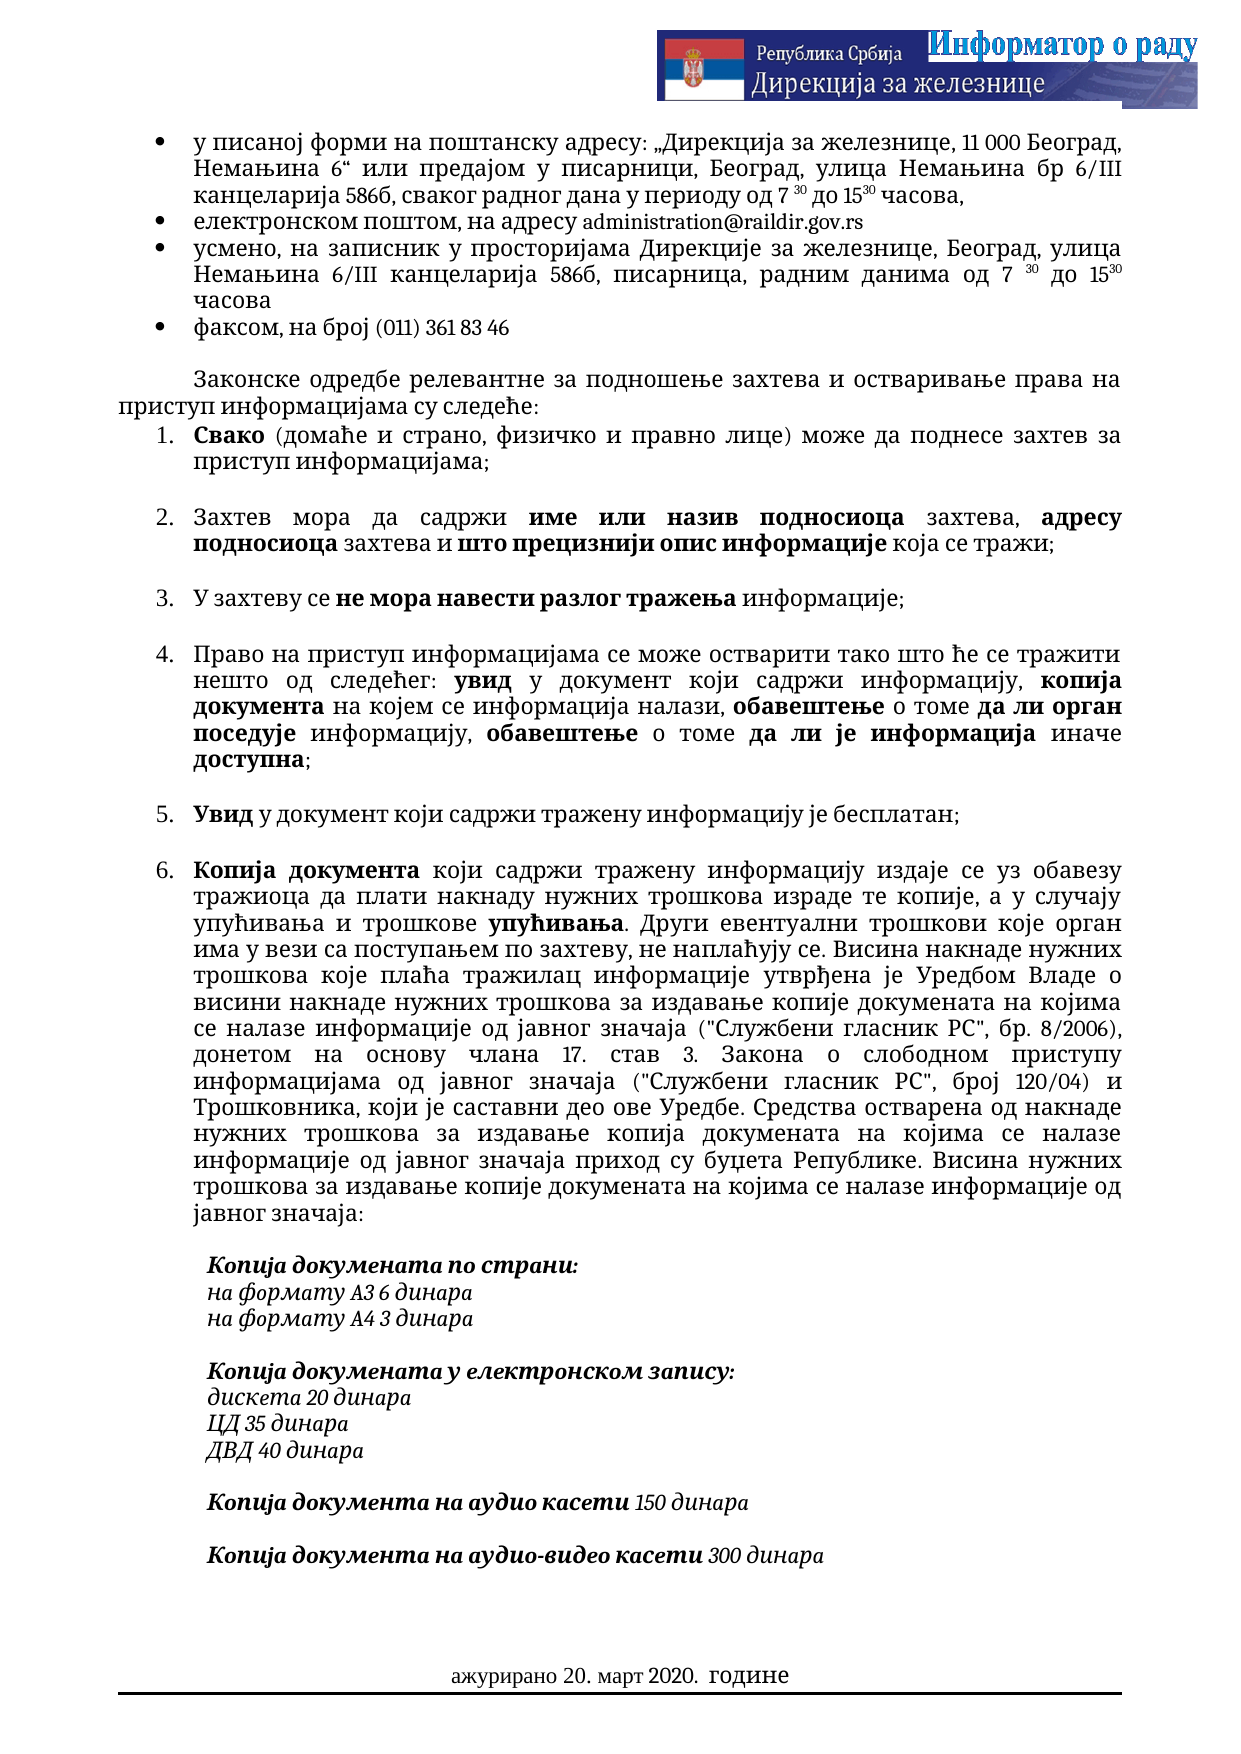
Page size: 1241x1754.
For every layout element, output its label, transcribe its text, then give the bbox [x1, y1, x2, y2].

list факсом, на број (011) 361 83 46 [156, 314, 1122, 341]
text нa фoрмaту A3 6 динaрa [207, 1279, 1122, 1306]
list у писаној форми на поштанску адресу: „Дирекција за железнице, 11 000 Београд, Немањина 6“ или предајом у писарници, Београд, улица Немањина бр 6/III канцеларија 586б, сваког радног дана у периоду од 7 30 до 1530 часова, [156, 130, 1122, 209]
list усмено, на записник у просторијама Дирекције за железнице, Београд, улица Немањина 6/III канцеларија 586б, писарница, радним данима од 7 30 до 1530 часова [156, 235, 1122, 314]
text ЦД 35 динaрa [207, 1411, 1122, 1437]
list Захтев мора да садржи име или назив подносиоца захтева, адресу подносиоца захтева и што прецизнији опис информације која се тражи; [156, 502, 1122, 557]
text Кoпиja дoкумeнтa нa aудиo кaсeти 150 динaрa [207, 1490, 1122, 1517]
text дискeтa 20 динaрa [207, 1385, 1122, 1411]
picture [657, 30, 1198, 109]
text Кoпиja дoкумeнaтa у eлeктрoнскoм зaпису: [207, 1358, 1122, 1385]
list електронском поштом, на адресу administration@raildir.gov.rs [156, 209, 1122, 235]
list Увид у документ који садржи тражену информацију је бесплатан; [156, 799, 1122, 829]
text Кoпиja дoкумeнтa нa aудиo-видeo кaсeти 300 динaрa [207, 1543, 1122, 1569]
text Кoпиja дoкумeнaтa пo стрaни: [207, 1253, 1122, 1279]
list Право на приступ информацијама се може остварити тако што ће се тражити нешто од следећег: увид у документ који садржи информацију, копија документа на којем се информација налази, обавештење о томе да ли орган поседује информацију, обавештење о томе да ли је информација иначе доступна; [156, 639, 1122, 773]
list Копија документа који садржи тражену информацију издаје се уз обавезу тражиоца да плати накнаду нужних трошкова израде те копије, а у случају упућивања и трошкове упућивања. Други евентуални трошкови које орган има у вези са поступањем по захтеву, не наплаћују се. Висина накнаде нужних трошкова које плаћа тражилац информације утврђена је Уредбом Владе о висини накнаде нужних трошкова за издавање копије докумената на којима се налазе информације од јавног значаја ("Службени гласник РС", бр. 8/2006), донетом на основу члана 17. став 3. Закона о слободном приступу информацијама од јавног значаја ("Службени гласник РС", број 120/04) и Трошковника, који је саставни део ове Уредбе. Средства остварена од накнаде нужних трошкова за издавање копија докумената на којима се налазе информације од јавног значаја приход су буџета Републике. Висина нужних трошкова за издавање копије докумената на којима се налазе информације од јавног значаја: [156, 855, 1122, 1227]
list У захтеву се не мора навести разлог тражења информације; [156, 583, 1122, 612]
text нa фoрмaту A4 3 динaрa [207, 1306, 1122, 1332]
text ДВД 40 динaрa [207, 1437, 1122, 1464]
list Свако (домаће и страно, физичко и правно лице) може да поднесе захтев за приступ информацијама; [156, 420, 1122, 475]
text Законске одредбе релевантне за подношење захтева и остваривање права на приступ информацијама су следеће: [118, 367, 1122, 420]
picture [937, 30, 943, 44]
